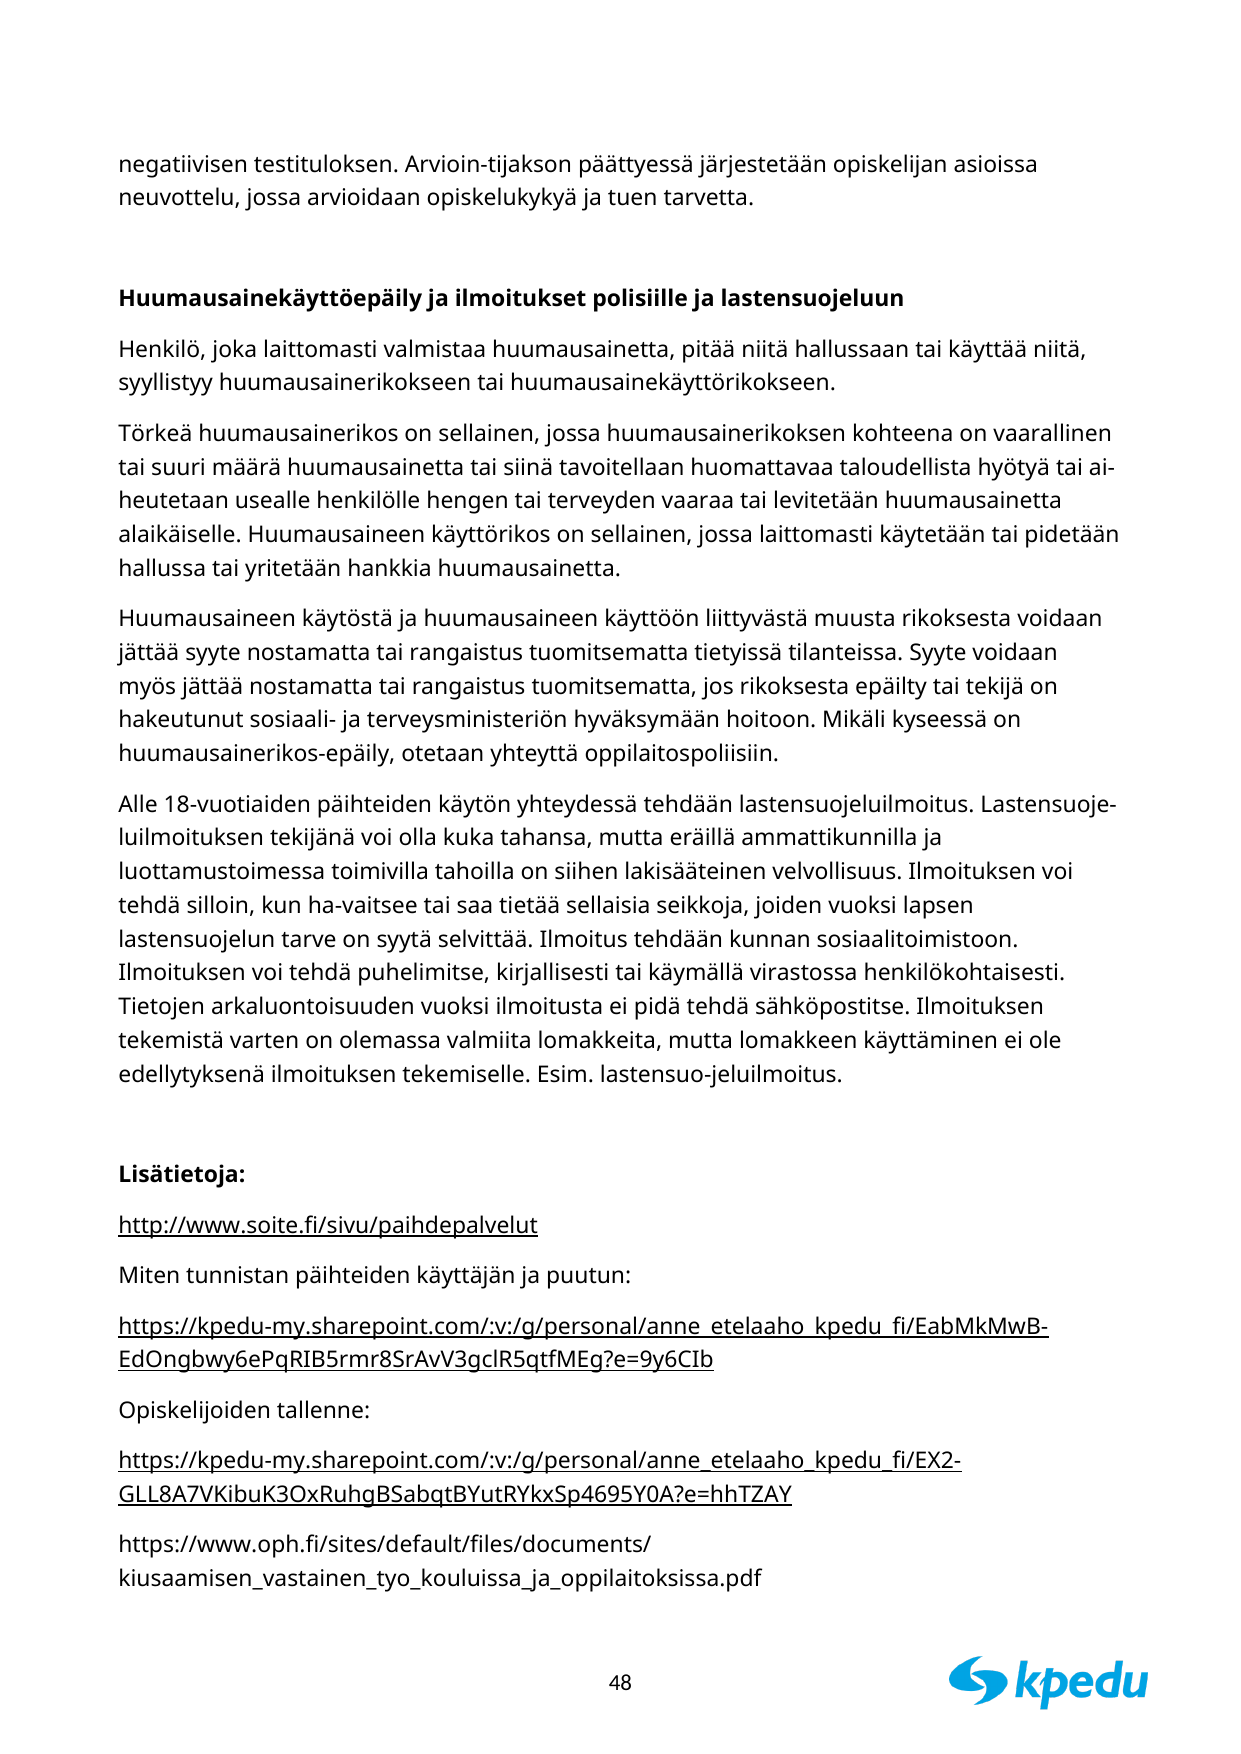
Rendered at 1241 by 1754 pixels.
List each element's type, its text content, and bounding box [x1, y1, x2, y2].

text Henkilö, joka laittomasti valmistaa huumausainetta, pitää niitä hallussaan tai käyttää niitä, syyllistyy huumausainerikokseen tai huumausainekäyttörikokseen. [118, 333, 1122, 398]
text Alle 18-vuotiaiden päihteiden käytön yhteydessä tehdään lastensuojeluilmoitus. Lastensuoje-luilmoituksen tekijänä voi olla kuka tahansa, mutta eräillä ammattikunnilla ja luottamustoimessa toimivilla tahoilla on siihen lakisääteinen velvollisuus. Ilmoituksen voi tehdä silloin, kun ha-vaitsee tai saa tietää sellaisia seikkoja, joiden vuoksi lapsen lastensuojelun tarve on syytä selvittää. Ilmoitus tehdään kunnan sosiaalitoimistoon. Ilmoituksen voi tehdä puhelimitse, kirjallisesti tai käymällä virastossa henkilökohtaisesti. Tietojen arkaluontoisuuden vuoksi ilmoitusta ei pidä tehdä sähköpostitse. Ilmoituksen tekemistä varten on olemassa valmiita lomakkeita, mutta lomakkeen käyttäminen ei ole edellytyksenä ilmoituksen tekemiselle. Esim. lastensuo-jeluilmoitus. [118, 788, 1122, 1089]
text Opiskelijoiden tallenne: [118, 1394, 1122, 1425]
text Huumausaineen käytöstä ja huumausaineen käyttöön liittyvästä muusta rikoksesta voidaan jättää syyte nostamatta tai rangaistus tuomitsematta tietyissä tilanteissa. Syyte voidaan myös jättää nostamatta tai rangaistus tuomitsematta, jos rikoksesta epäilty tai tekijä on hakeutunut sosiaali- ja terveysministeriön hyväksymään hoitoon. Mikäli kyseessä on huumausainerikos-epäily, otetaan yhteyttä oppilaitospoliisiin. [118, 602, 1122, 768]
text Törkeä huumausainerikos on sellainen, jossa huumausainerikoksen kohteena on vaarallinen tai suuri määrä huumausainetta tai siinä tavoitellaan huomattavaa taloudellista hyötyä tai ai-heutetaan usealle henkilölle hengen tai terveyden vaaraa tai levitetään huumausainetta alaikäiselle. Huumausaineen käyttörikos on sellainen, jossa laittomasti käytetään tai pidetään hallussa tai yritetään hankkia huumausainetta. [118, 417, 1122, 583]
text https://www.oph.fi/sites/default/files/documents/kiusaamisen_vastainen_tyo_kouluissa_ja_oppilaitoksissa.pdf [118, 1528, 1122, 1593]
picture [925, 1642, 1187, 1717]
text Huumausainekäyttöepäily ja ilmoitukset polisiille ja lastensuojeluun [118, 282, 1122, 313]
text https://kpedu-my.sharepoint.com/:v:/g/personal/anne_etelaaho_kpedu_fi/EX2-GLL8A7VKibuK3OxRuhgBSabqtBYutRYkxSp4695Y0A?e=hhTZAY [118, 1444, 1122, 1509]
text Lisätietoja: [118, 1158, 1122, 1190]
text Miten tunnistan päihteiden käyttäjän ja puutun: [118, 1259, 1122, 1291]
text https://kpedu-my.sharepoint.com/:v:/g/personal/anne_etelaaho_kpedu_fi/EabMkMwB-EdOngbwy6ePqRIB5rmr8SrAvV3gclR5qtfMEg?e=9y6CIb [118, 1310, 1122, 1375]
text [118, 148, 1122, 213]
text http://www.soite.fi/sivu/paihdepalvelut [118, 1209, 1122, 1240]
